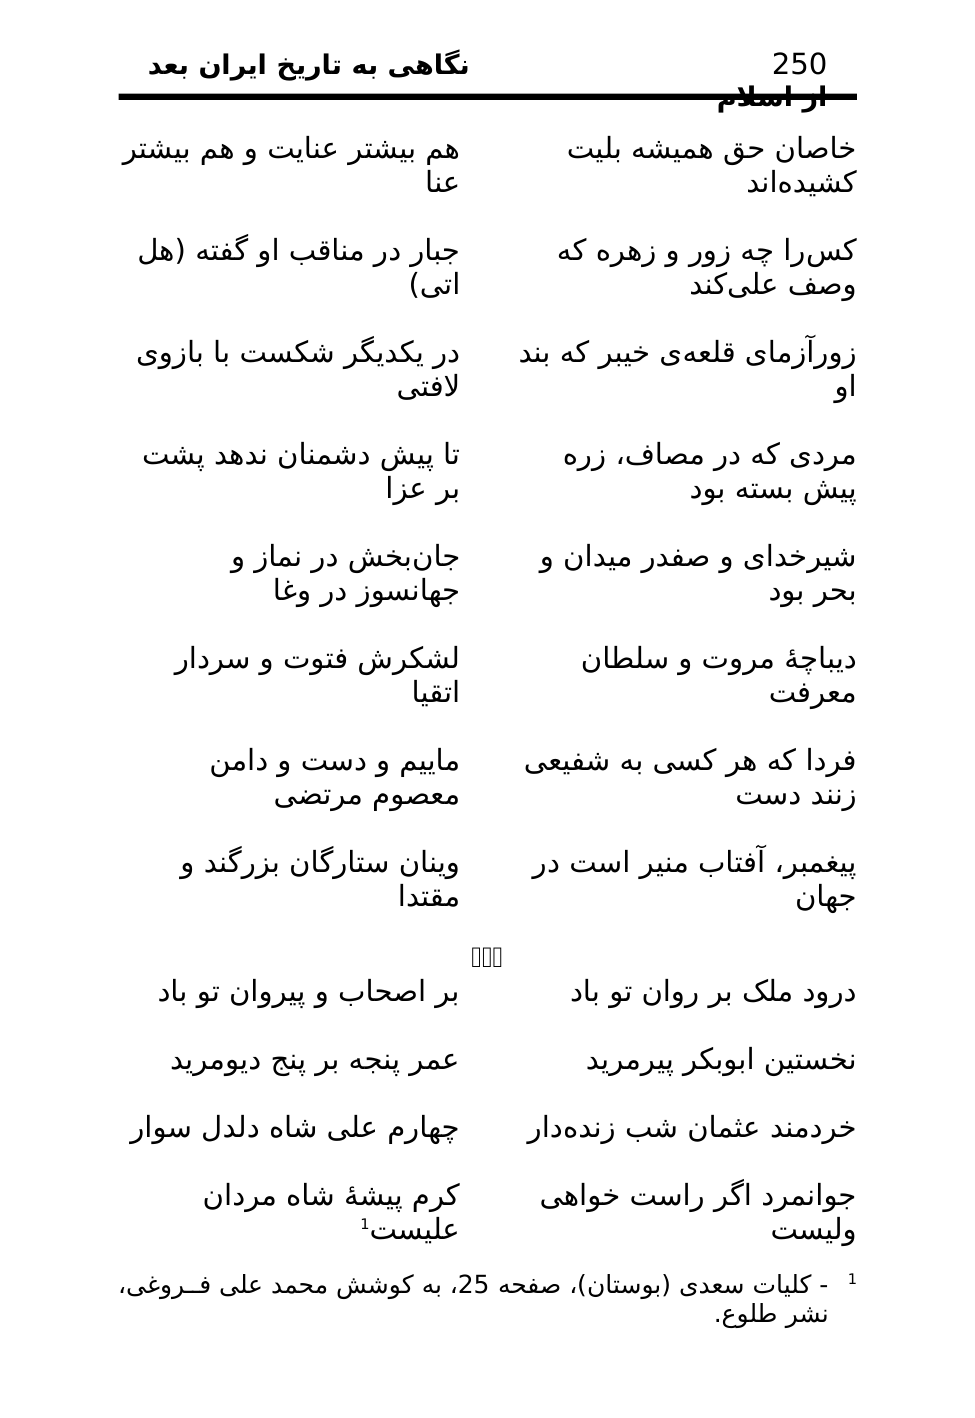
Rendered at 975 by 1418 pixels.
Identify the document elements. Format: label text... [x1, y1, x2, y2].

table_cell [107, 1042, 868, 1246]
table_cell خاصان حق همیشه بلیت کشیده‌اند [496, 132, 868, 233]
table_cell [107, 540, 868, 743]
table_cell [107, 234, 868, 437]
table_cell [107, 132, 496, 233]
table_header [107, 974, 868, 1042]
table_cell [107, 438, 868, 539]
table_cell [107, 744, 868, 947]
